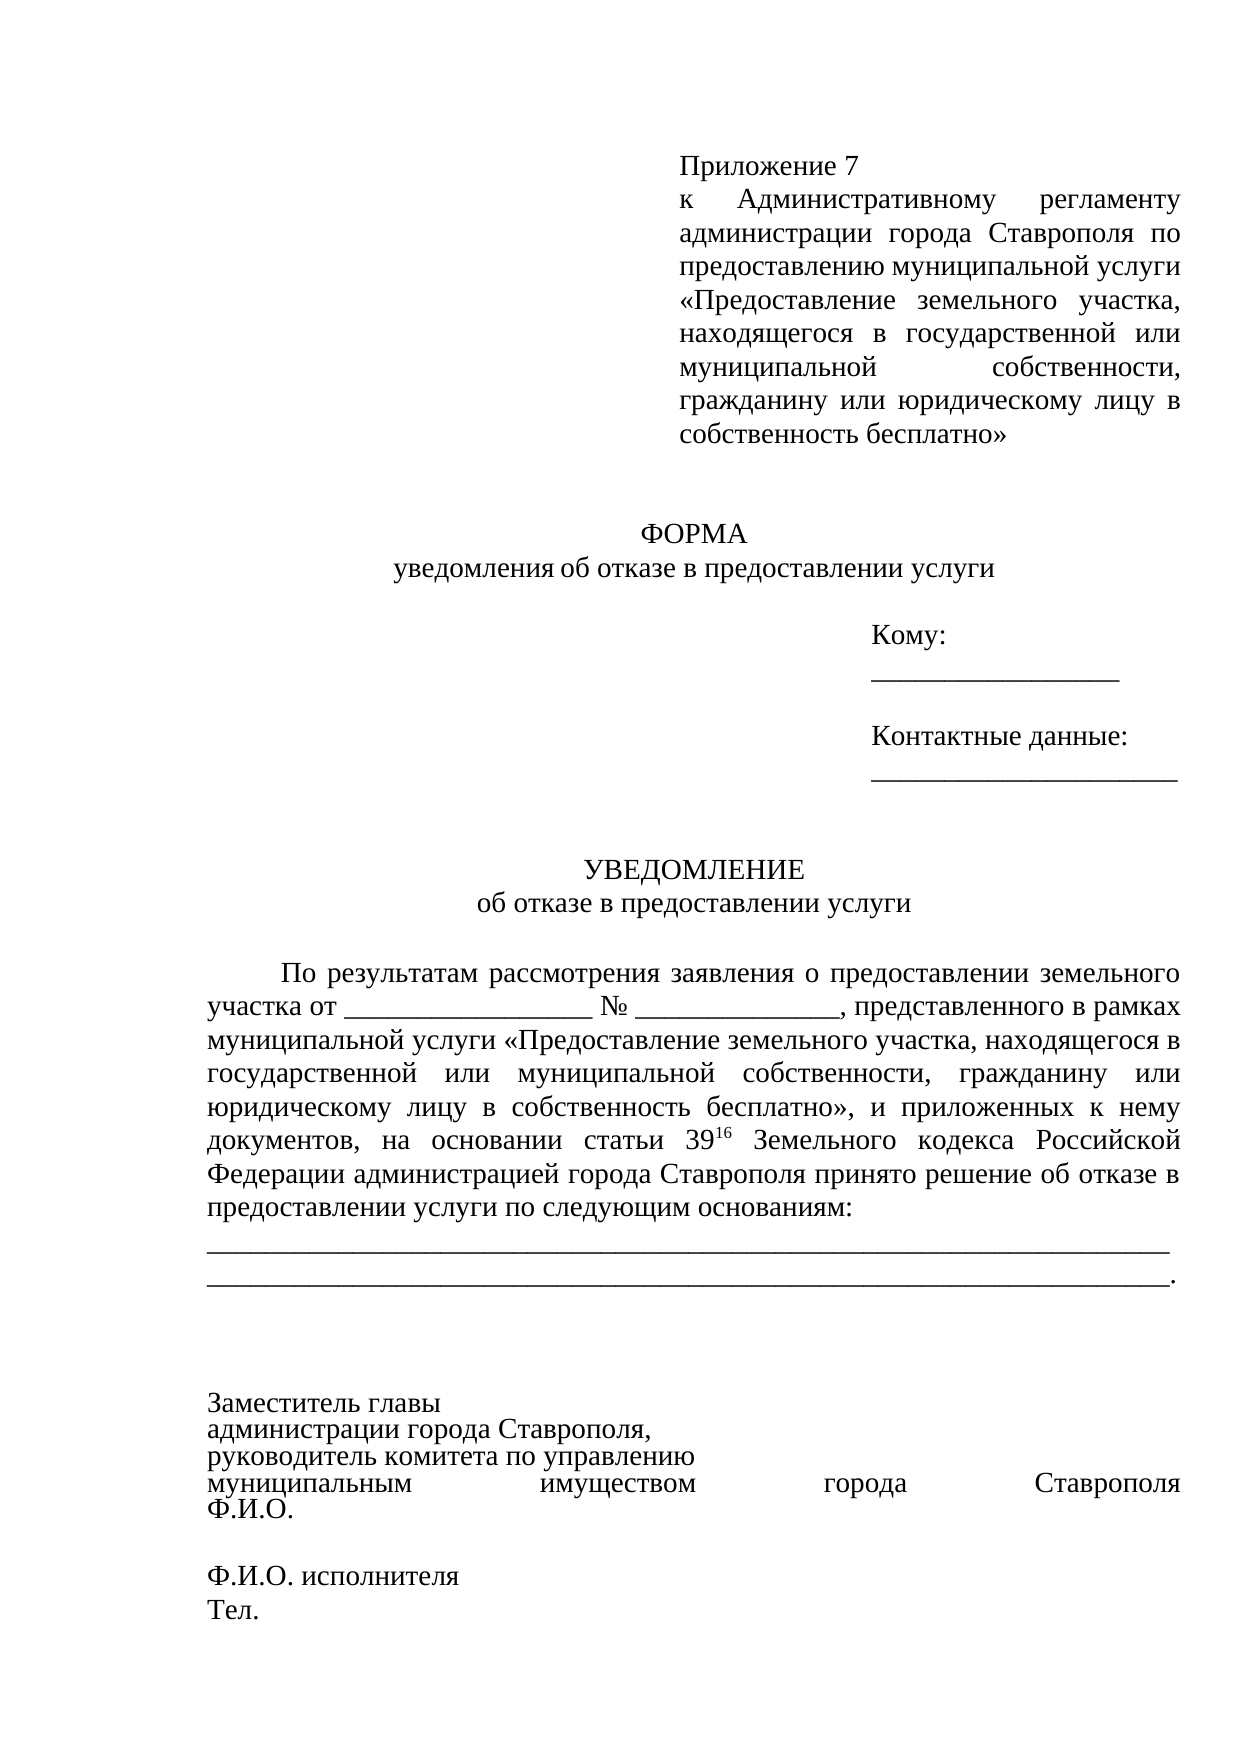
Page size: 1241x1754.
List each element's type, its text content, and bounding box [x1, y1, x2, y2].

text ____________________________________________________________________________________________________________________________________. [207, 1223, 1181, 1290]
text УВЕДОМЛЕНИЕ [207, 852, 1181, 886]
text муниципальным имуществом города Ставрополя Ф.И.О. [207, 1471, 1181, 1525]
text Кому: _________________ [871, 617, 1181, 684]
text По результатам рассмотрения заявления о предоставлении земельного участка от _________________ № ______________, представленного в рамках муниципальной услуги «Предоставление земельного участка, находящегося в государственной или муниципальной собственности, гражданину или юридическому лицу в собственность бесплатно», и приложенных к нему документов, на основании статьи 3916 Земельного кодекса Российской Федерации администрацией города Ставрополя принято решение об отказе в предоставлении услуги по следующим основаниям: [207, 955, 1181, 1223]
text Заместитель главы [207, 1391, 1181, 1418]
text Тел. [207, 1592, 1181, 1625]
text к Административному регламенту администрации города Ставрополя по предоставлению муниципальной услуги «Предоставление земельного участка, находящегося в государственной или муниципальной собственности, гражданину или юридическому лицу в собственность бесплатно» [679, 181, 1181, 449]
text руководитель комитета по управлению [207, 1444, 1181, 1471]
text Ф.И.О. исполнителя [207, 1558, 1181, 1592]
text администрации города Ставрополя, [207, 1418, 1181, 1444]
text об отказе в предоставлении услуги [207, 886, 1181, 919]
text уведомления об отказе в предоставлении услуги [207, 550, 1181, 584]
text ФОРМА [207, 517, 1181, 550]
text _____________________ [871, 751, 1181, 785]
text Приложение 7 [679, 148, 1181, 181]
text Контактные данные: [871, 718, 1181, 751]
